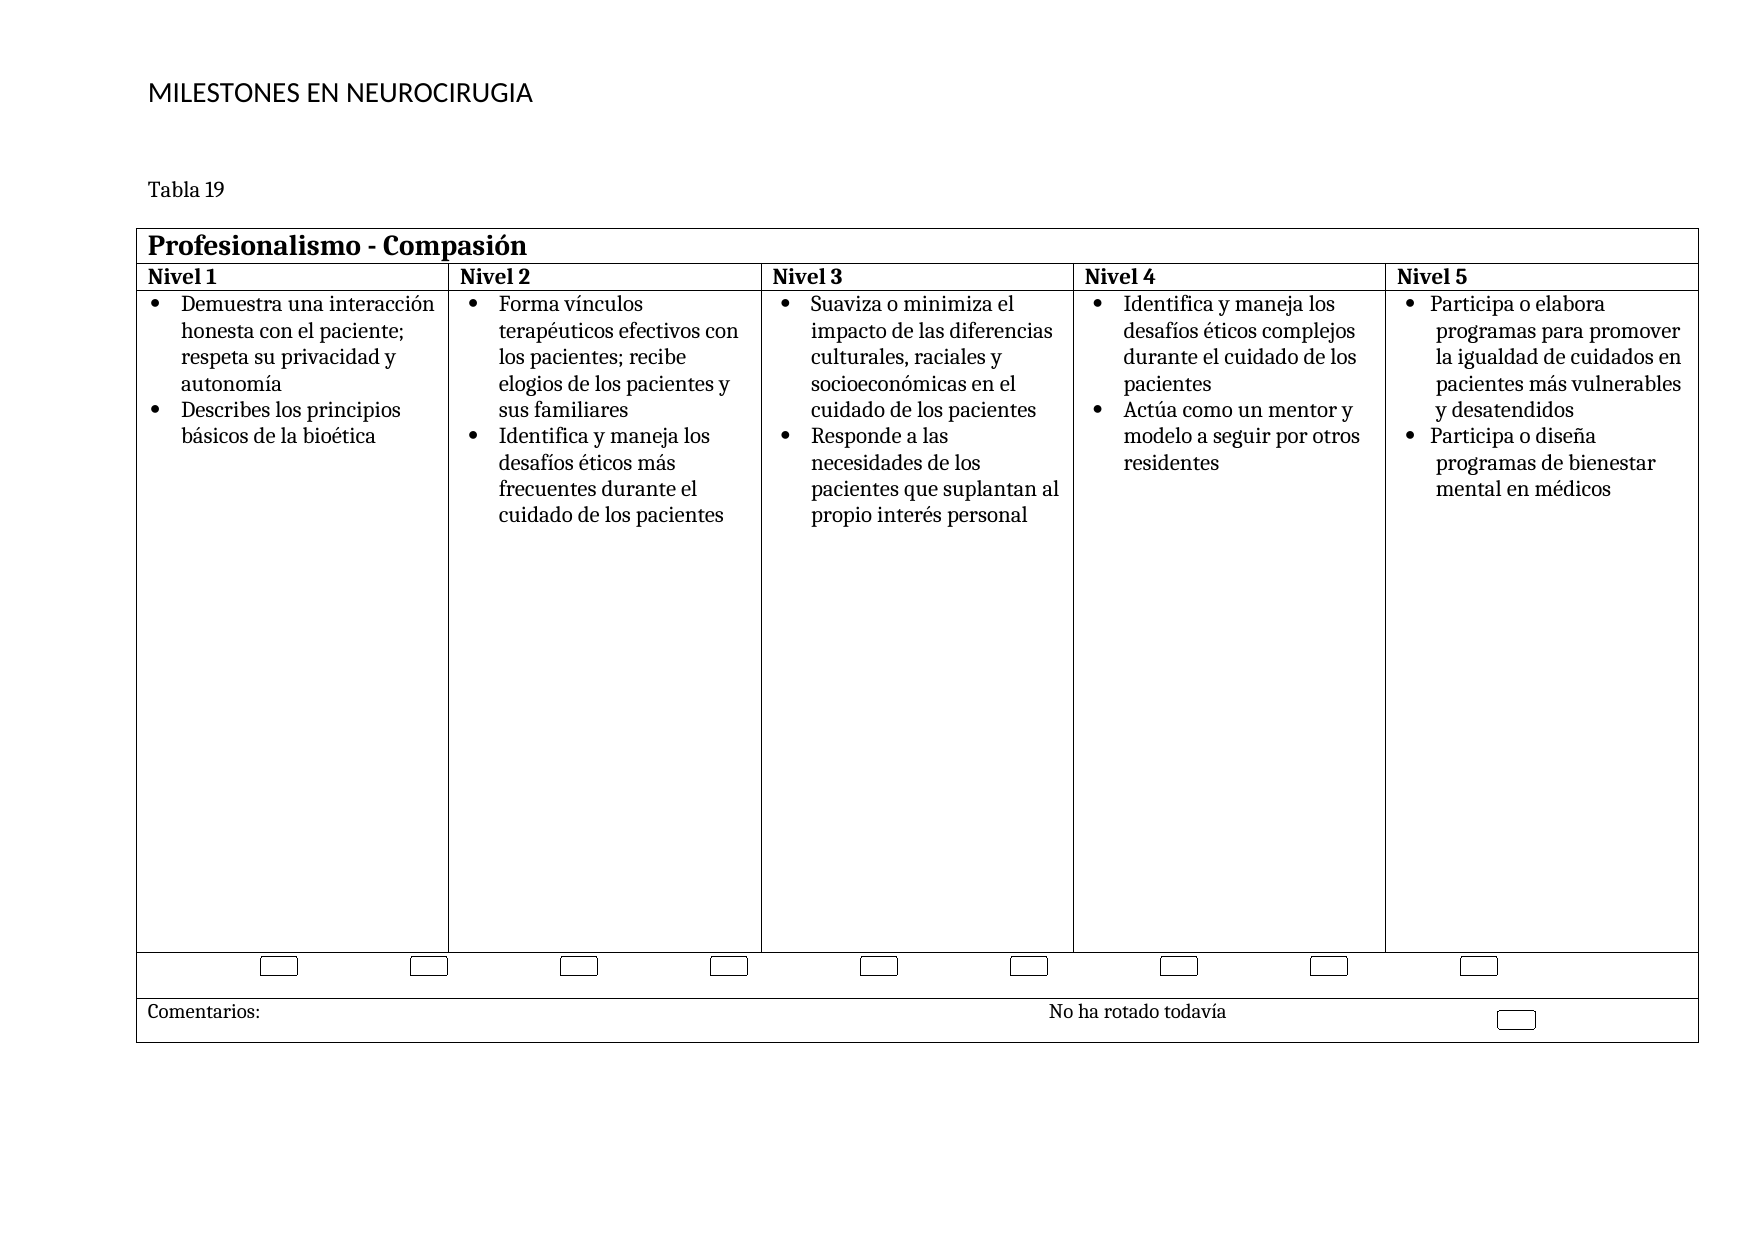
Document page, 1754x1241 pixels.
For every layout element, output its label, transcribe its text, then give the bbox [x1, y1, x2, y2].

table_cell Suaviza o minimiza el impacto de las diferencias culturales, raciales y socioeconómicas en el cuidado de los pacientes Responde a las necesidades de los pacientes que suplantan al propio interés personal [762, 291, 1073, 952]
table_cell Nivel 2 [449, 264, 761, 290]
text Tabla 19 [148, 177, 1606, 203]
table_cell Forma vínculos terapéuticos efectivos con los pacientes; recibe elogios de los pacientes y sus familiares Identifica y maneja los desafíos éticos más frecuentes durante el cuidado de los pacientes [449, 291, 761, 952]
table_cell [137, 953, 1698, 998]
table_cell Nivel 4 [1074, 264, 1385, 290]
table_cell Identifica y maneja los desafíos éticos complejos durante el cuidado de los pacientes Actúa como un mentor y modelo a seguir por otros residentes [1074, 291, 1385, 952]
table_header Profesionalismo - Compasión [137, 229, 1698, 263]
table_cell Nivel 1 [137, 264, 448, 290]
table_cell Nivel 5 [1386, 264, 1698, 290]
table_cell Participa o elabora programas para promover la igualdad de cuidados en pacientes más vulnerables y desatendidos Participa o diseña programas de bienestar mental en médicos [1386, 291, 1698, 952]
table_cell Demuestra una interacción honesta con el paciente; respeta su privacidad y autonomía Describes los principios básicos de la bioética [137, 291, 448, 952]
table_cell Nivel 3 [762, 264, 1073, 290]
table_cell Comentarios: No ha rotado todavía [137, 999, 1698, 1042]
